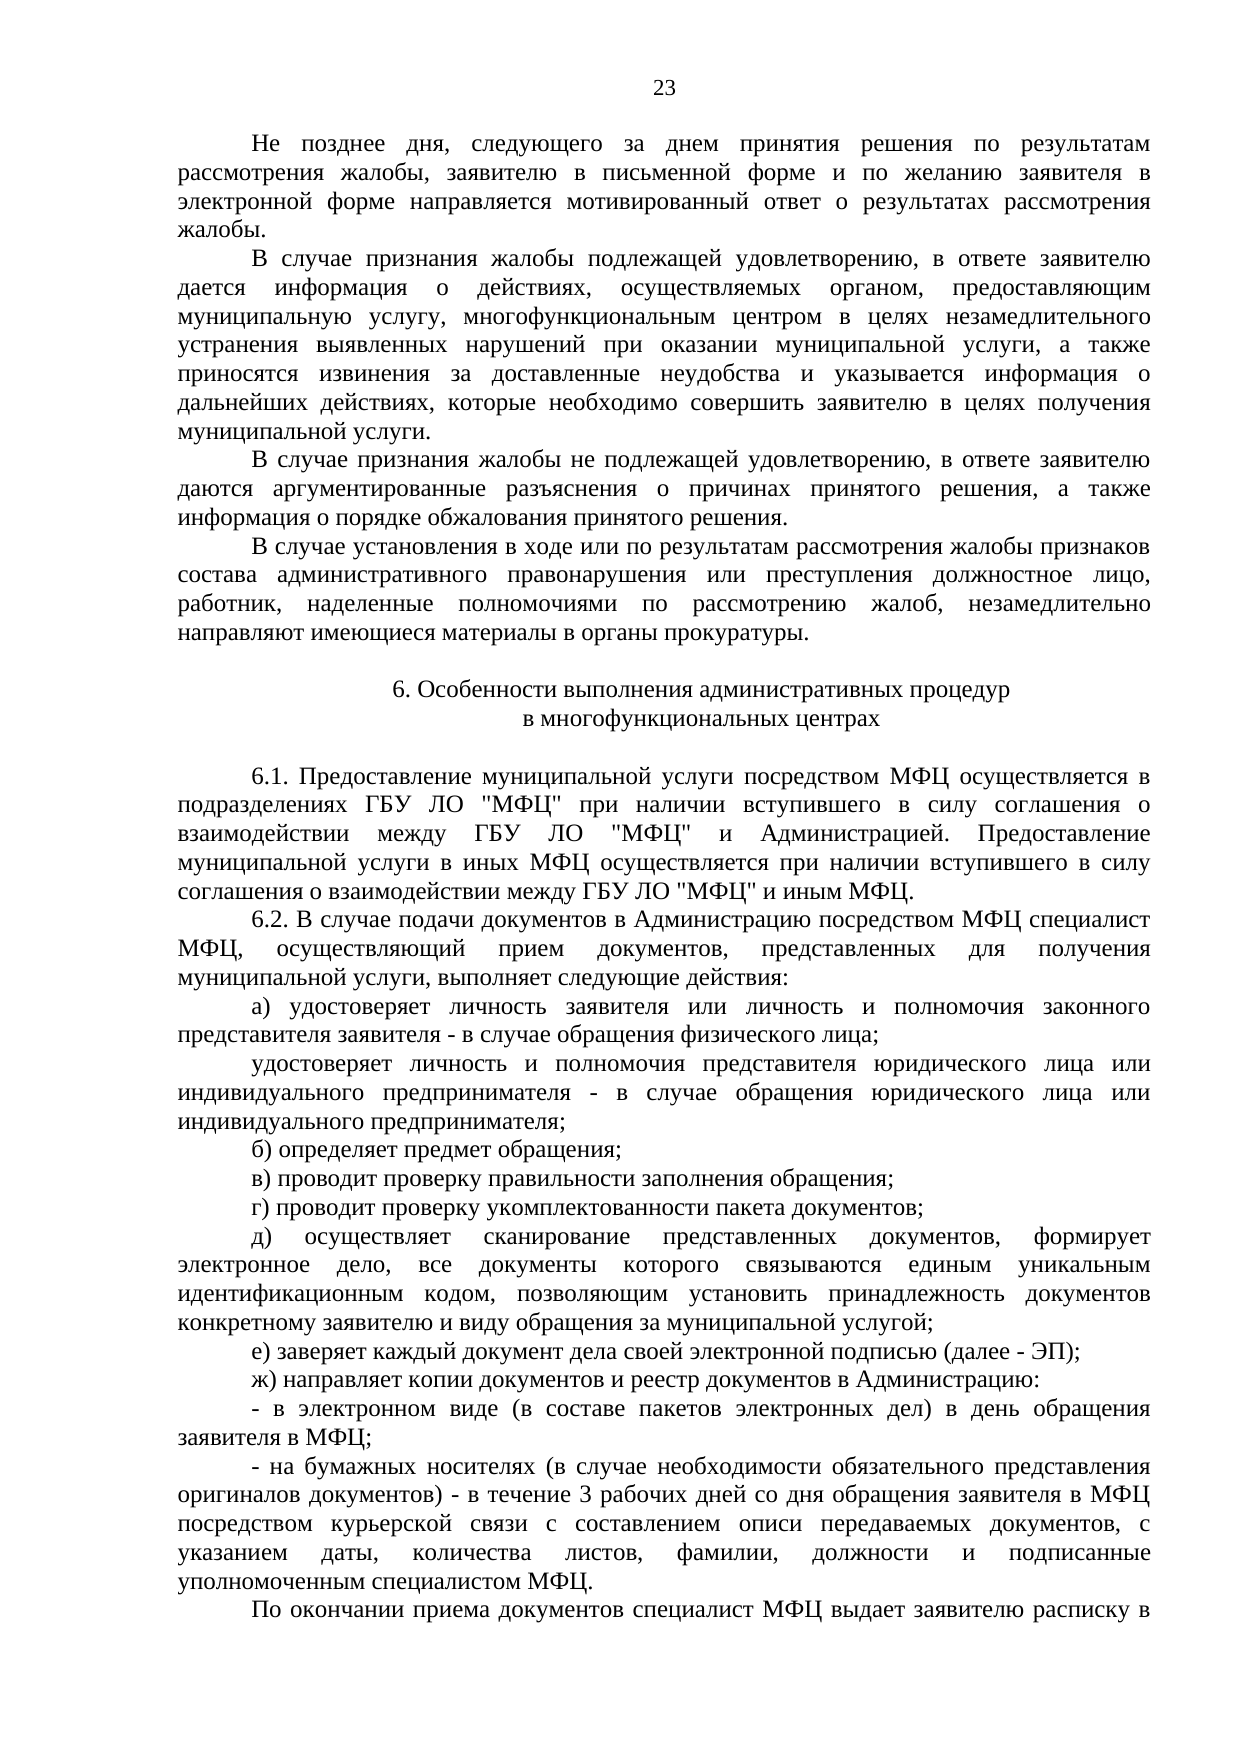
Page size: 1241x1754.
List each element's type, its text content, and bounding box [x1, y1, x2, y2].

text 6. Особенности выполнения административных процедур [177, 674, 1152, 703]
text Не позднее дня, следующего за днем принятия решения по результатам рассмотрения жалобы, заявителю в письменной форме и по желанию заявителя в электронной форме направляется мотивированный ответ о результатах рассмотрения жалобы. [177, 128, 1152, 243]
text е) заверяет каждый документ дела своей электронной подписью (далее - ЭП); [177, 1336, 1152, 1364]
text д) осуществляет сканирование представленных документов, формирует электронное дело, все документы которого связываются единым уникальным идентификационным кодом, позволяющим установить принадлежность документов конкретному заявителю и виду обращения за муниципальной услугой; [177, 1221, 1152, 1336]
text - в электронном виде (в составе пакетов электронных дел) в день обращения заявителя в МФЦ; [177, 1393, 1152, 1451]
text удостоверяет личность и полномочия представителя юридического лица или индивидуального предпринимателя - в случае обращения юридического лица или индивидуального предпринимателя; [177, 1048, 1152, 1134]
text В случае признания жалобы не подлежащей удовлетворению, в ответе заявителю даются аргументированные разъяснения о причинах принятого решения, а также информация о порядке обжалования принятого решения. [177, 444, 1152, 531]
text в) проводит проверку правильности заполнения обращения; [177, 1163, 1152, 1192]
text 6.1. Предоставление муниципальной услуги посредством МФЦ осуществляется в подразделениях ГБУ ЛО "МФЦ" при наличии вступившего в силу соглашения о взаимодействии между ГБУ ЛО "МФЦ" и Администрацией. Предоставление муниципальной услуги в иных МФЦ осуществляется при наличии вступившего в силу соглашения о взаимодействии между ГБУ ЛО "МФЦ" и иным МФЦ. [177, 761, 1152, 904]
text в многофункциональных центрах [177, 703, 1152, 732]
text 6.2. В случае подачи документов в Администрацию посредством МФЦ специалист МФЦ, осуществляющий прием документов, представленных для получения муниципальной услуги, выполняет следующие действия: [177, 904, 1152, 991]
text В случае признания жалобы подлежащей удовлетворению, в ответе заявителю дается информация о действиях, осуществляемых органом, предоставляющим муниципальную услугу, многофункциональным центром в целях незамедлительного устранения выявленных нарушений при оказании муниципальной услуги, а также приносятся извинения за доставленные неудобства и указывается информация о дальнейших действиях, которые необходимо совершить заявителю в целях получения муниципальной услуги. [177, 243, 1152, 444]
text б) определяет предмет обращения; [177, 1134, 1152, 1163]
text - на бумажных носителях (в случае необходимости обязательного представления оригиналов документов) - в течение 3 рабочих дней со дня обращения заявителя в МФЦ посредством курьерской связи с составлением описи передаваемых документов, с указанием даты, количества листов, фамилии, должности и подписанные уполномоченным специалистом МФЦ. [177, 1451, 1152, 1594]
text В случае установления в ходе или по результатам рассмотрения жалобы признаков состава административного правонарушения или преступления должностное лицо, работник, наделенные полномочиями по рассмотрению жалоб, незамедлительно направляют имеющиеся материалы в органы прокуратуры. [177, 531, 1152, 646]
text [177, 1594, 1152, 1623]
text ж) направляет копии документов и реестр документов в Администрацию: [177, 1364, 1152, 1393]
text г) проводит проверку укомплектованности пакета документов; [177, 1192, 1152, 1221]
text а) удостоверяет личность заявителя или личность и полномочия законного представителя заявителя - в случае обращения физического лица; [177, 991, 1152, 1048]
